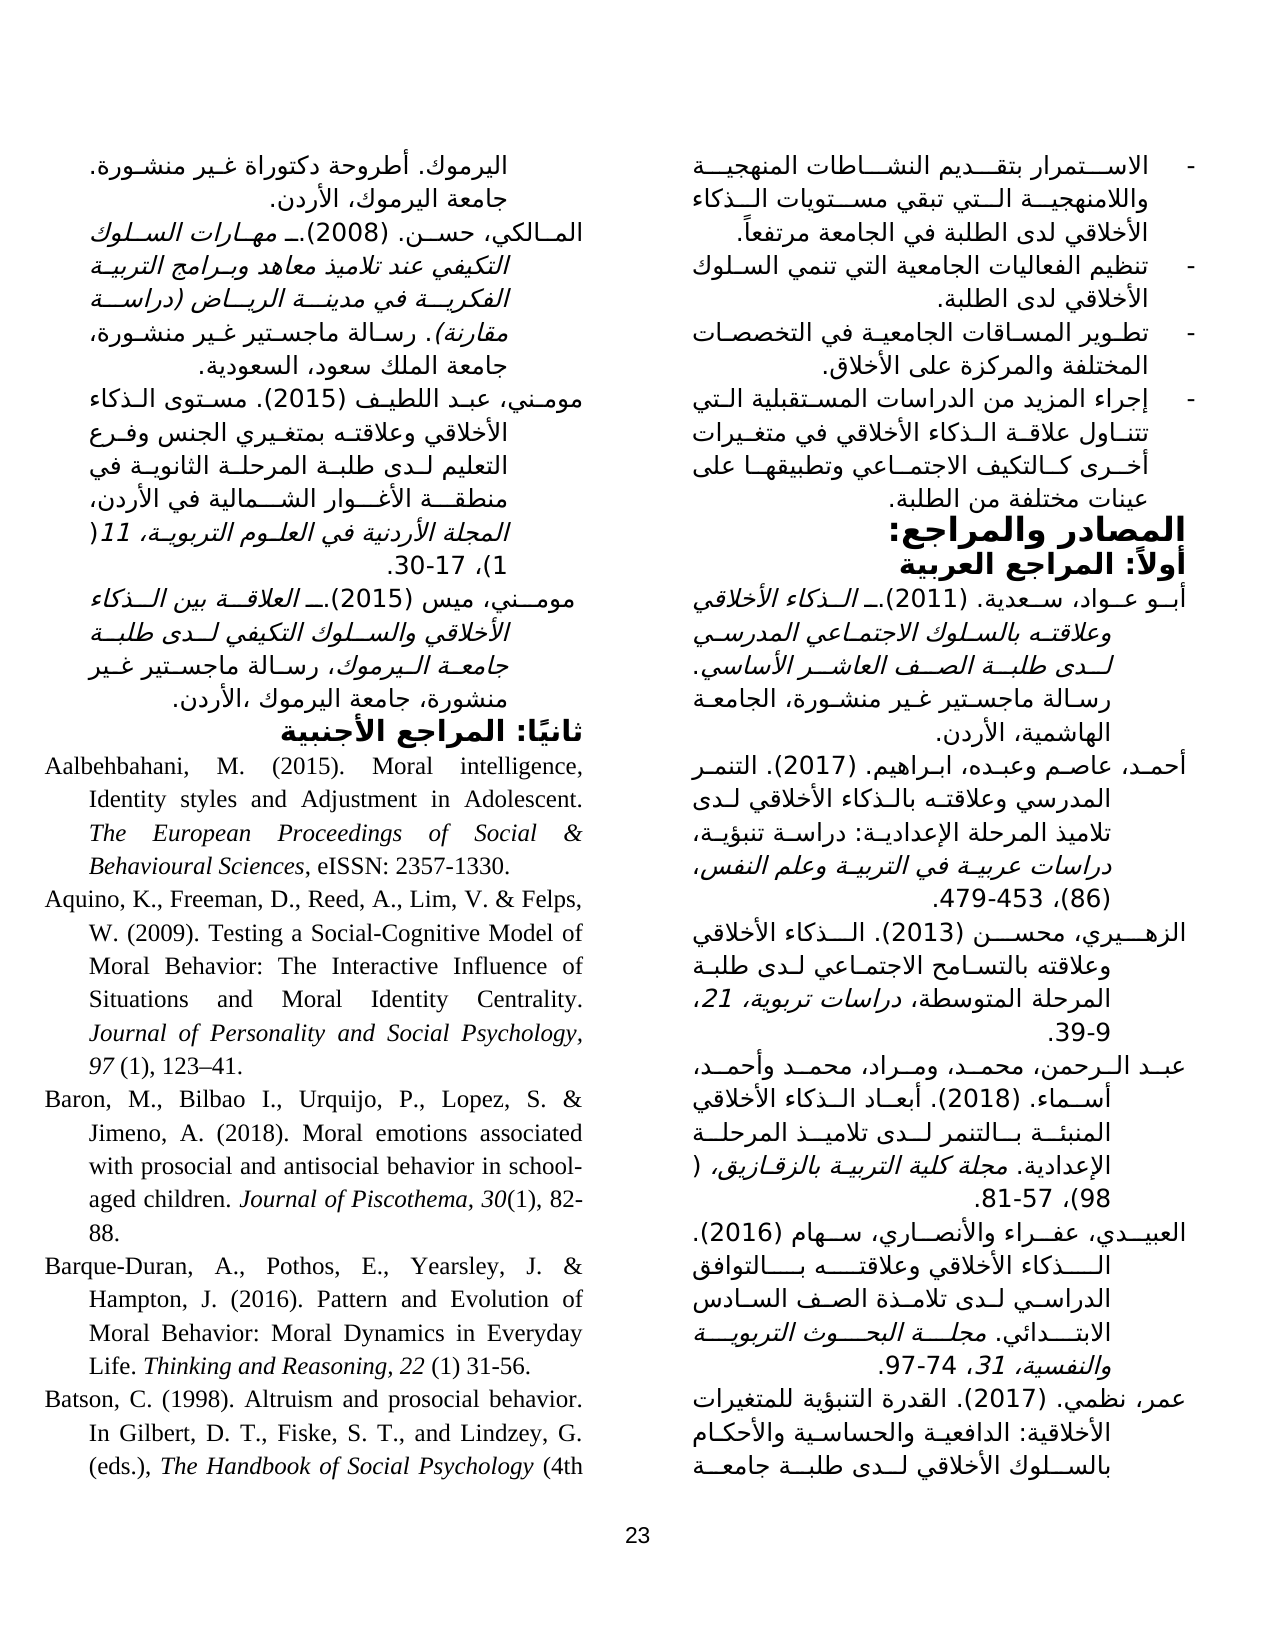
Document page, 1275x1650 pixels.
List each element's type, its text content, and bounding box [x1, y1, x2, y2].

list تنظيم الفعاليات الجامعية التي تنمي السلوك الأخلاقي لدى الطلبة. [692, 248, 1186, 314]
text Barque-Duran, A., Pothos, E., Yearsley, J. & Hampton, J. (2016). Pattern and Evolution of Moral Behavior: Moral Dynamics in Everyday Life. Thinking and Reasoning, 22 (1) 31-56. [44, 1248, 583, 1381]
text Aquino, K., Freeman, D., Reed, A., Lim, V. & Felps, W. (2009). Testing a Social-Cognitive Model of Moral Behavior: The Interactive Influence of Situations and Moral Identity Centrality. Journal of Personality and Social Psychology, 97 (1), 123–41. [44, 881, 583, 1081]
text أبو عواد، سعدية. (2011). الذكاء الأخلاقي وعلاقته بالسلوك الاجتماعي المدرسي لدى طلبة الصف العاشر الأساسي. رسالة ماجستير غير منشورة، الجامعة الهاشمية، الأردن. [692, 581, 1186, 748]
text Aalbehbahani, M. (2015). Moral intelligence, Identity styles and Adjustment in Adolescent. The European Proceedings of Social & Behavioural Sciences, eISSN: 2357-1330. [44, 748, 583, 881]
text عمر، نظمي. (2017). القدرة التنبؤية للمتغيرات الأخلاقية: الدافعية والحساسية والأحكام بالسلوك الأخلاقي لدى طلبة جامعة اليرموك. أطروحة دكتوراة غير منشورة. جامعة اليرموك، الأردن. [89, 148, 583, 214]
text عمر، نظمي. (2017). القدرة التنبؤية للمتغيرات الأخلاقية: الدافعية والحساسية والأحكام بالسلوك الأخلاقي لدى طلبة جامعة اليرموك. أطروحة دكتوراة غير منشورة. جامعة اليرموك، الأردن. [692, 1381, 1186, 1481]
text المالكي، حسن. (2008). مهارات السلوك التكيفي عند تلاميذ معاهد وبرامج التربية الفكرية في مدينة الرياض (دراسة مقارنة). رسالة ماجستير غير منشورة، جامعة الملك سعود، السعودية. [89, 214, 583, 381]
text ثانيًا: المراجع الأجنبية [89, 714, 583, 748]
text الزهيري، محسن (2013). الذكاء الأخلاقي وعلاقته بالتسامح الاجتماعي لدى طلبة المرحلة المتوسطة، دراسات تربوية، 21، 9-39. [692, 914, 1186, 1048]
text مومني، ميس (2015). العلاقة بين الذكاء الأخلاقي والسلوك التكيفي لدى طلبة جامعة اليرموك، رسالة ماجستير غير منشورة، جامعة اليرموك ،الأردن. [89, 581, 583, 714]
text عبد الرحمن، محمد، ومراد، محمد وأحمد، أسماء. (2018). أبعاد الذكاء الأخلاقي المنبئة بالتنمر لدى تلاميذ المرحلة الإعدادية. مجلة كلية التربية بالزقازيق، (98)، 57-81. [692, 1048, 1186, 1214]
text أولاً: المراجع العربية [692, 548, 1186, 581]
text مومني، عبد اللطيف (2015). مستوى الذكاء الأخلاقي وعلاقته بمتغيري الجنس وفرع التعليم لدى طلبة المرحلة الثانوية في منطقة الأغوار الشمالية في الأردن، المجلة الأردنية في العلوم التربوية، 11(1)، 17-30. [89, 381, 583, 581]
text Baron, M., Bilbao I., Urquijo, P., Lopez, S. & Jimeno, A. (2018). Moral emotions associated with prosocial and antisocial behavior in school-aged children. Journal of Piscothema, 30(1), 82-88. [44, 1081, 583, 1248]
list تطوير المساقات الجامعية في التخصصات المختلفة والمركزة على الأخلاق. [692, 314, 1186, 381]
text العبيدي، عفراء والأنصاري، سهام (2016). الذكاء الأخلاقي وعلاقته بالتوافق الدراسي لدى تلامذة الصف السادس الابتدائي. مجلة البحوث التربوية والنفسية، 31، 74-97. [692, 1214, 1186, 1381]
text المصادر والمراجع: [692, 514, 1186, 548]
list إجراء المزيد من الدراسات المستقبلية التي تتناول علاقة الذكاء الأخلاقي في متغيرات أخرى كالتكيف الاجتماعي وتطبيقها على عينات مختلفة من الطلبة. [692, 381, 1186, 514]
text أحمد، عاصم وعبده، ابراهيم. (2017). التنمر المدرسي وعلاقته بالذكاء الأخلاقي لدى تلاميذ المرحلة الإعدادية: دراسة تنبؤية، دراسات عربية في التربية وعلم النفس، (86)، 453-479. [692, 748, 1186, 914]
list الاستمرار بتقديم النشاطات المنهجية واللامنهجية التي تبقي مستويات الذكاء الأخلاقي لدى الطلبة في الجامعة مرتفعاً. [692, 148, 1186, 248]
